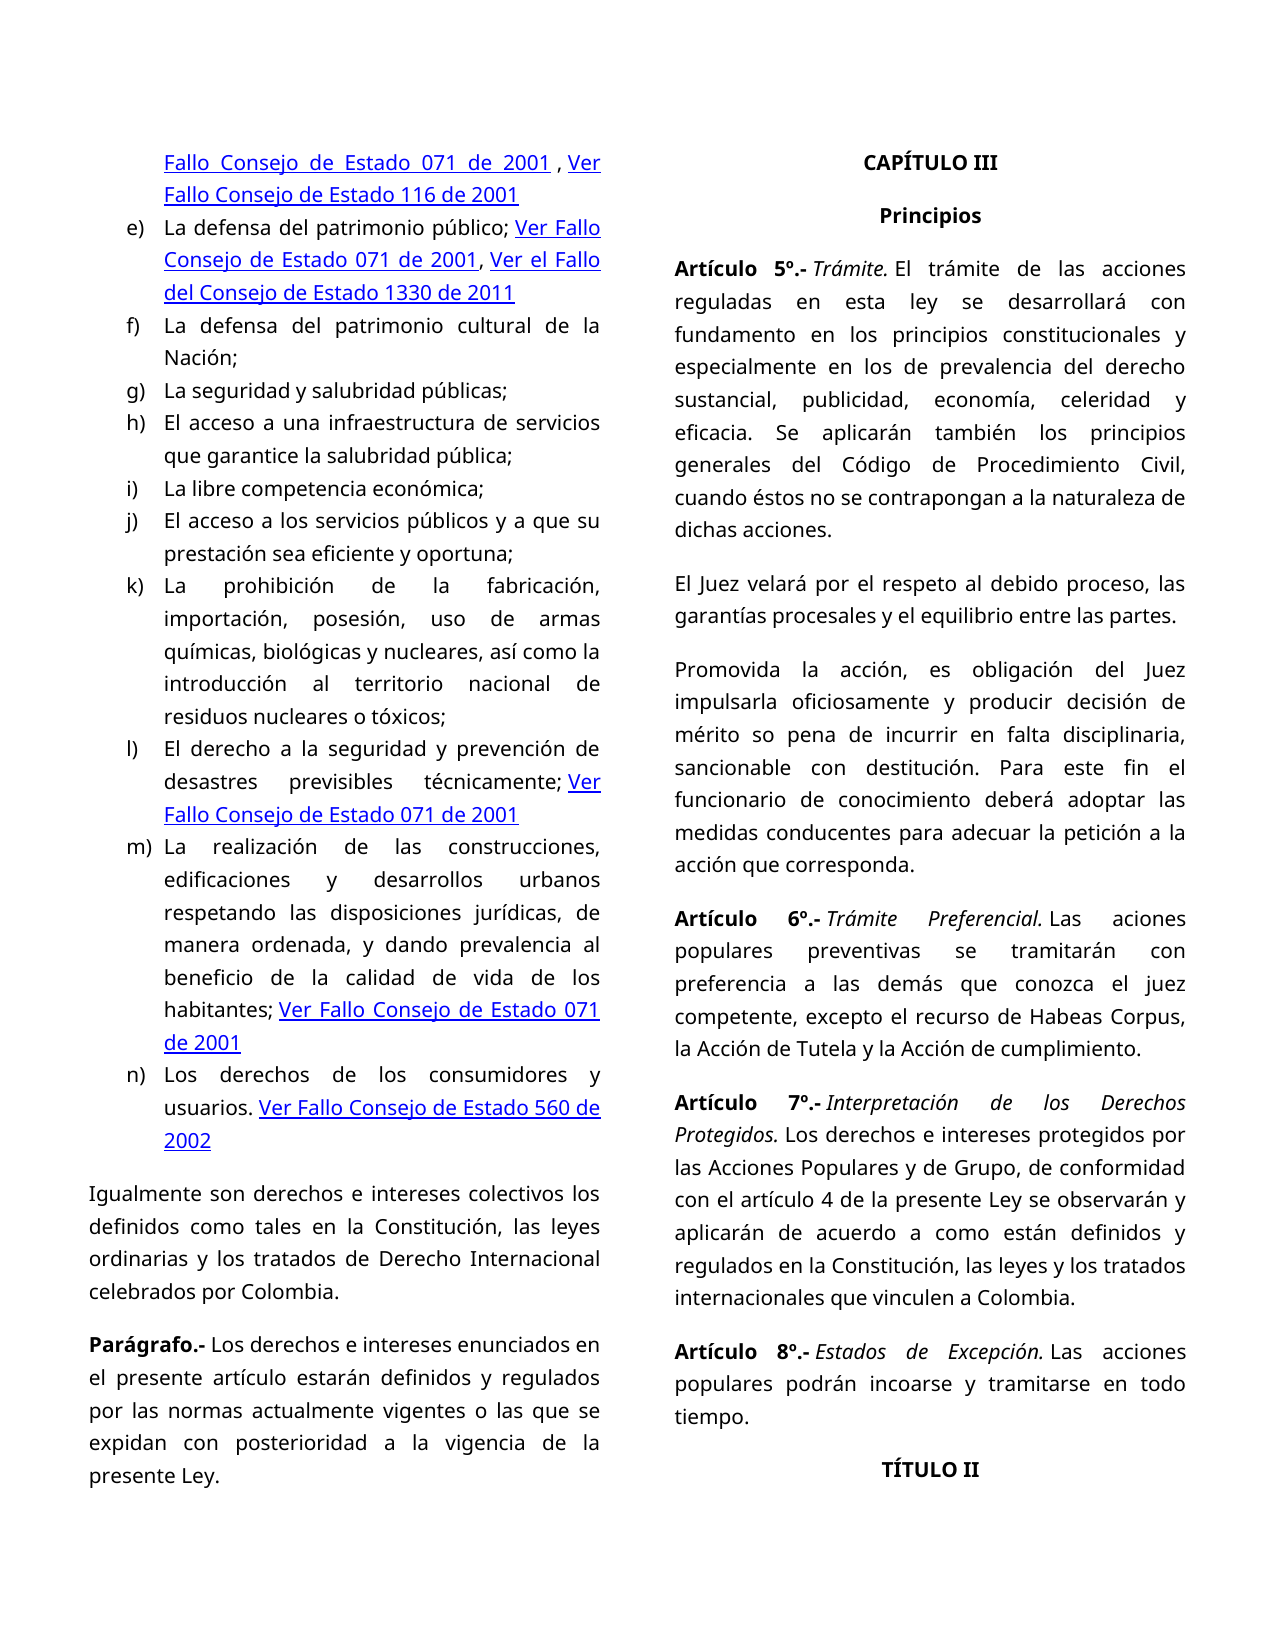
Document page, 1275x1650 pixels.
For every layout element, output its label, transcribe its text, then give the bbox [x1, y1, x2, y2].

text Artículo 6º.- Trámite Preferencial. Las aciones populares preventivas se tramitarán con preferencia a las demás que conozca el juez competente, excepto el recurso de Habeas Corpus, la Acción de Tutela y la Acción de cumplimiento. [674, 904, 1186, 1063]
text Igualmente son derechos e intereses colectivos los definidos como tales en la Constitución, las leyes ordinarias y los tratados de Derecho Internacional celebrados por Colombia. [89, 1179, 601, 1306]
text Artículo 7º.- Interpretación de los Derechos Protegidos. Los derechos e intereses protegidos por las Acciones Populares y de Grupo, de conformidad con el artículo 4 de la presente Ley se observarán y aplicarán de acuerdo a como están definidos y regulados en la Constitución, las leyes y los tratados internacionales que vinculen a Colombia. [674, 1088, 1186, 1312]
list La defensa del patrimonio público; Ver Fallo Consejo de Estado 071 de 2001, Ver el Fallo del Consejo de Estado 1330 de 2011 [126, 213, 601, 307]
list La realización de las construcciones, edificaciones y desarrollos urbanos respetando las disposiciones jurídicas, de manera ordenada, y dando prevalencia al beneficio de la calidad de vida de los habitantes; Ver Fallo Consejo de Estado 071 de 2001 [126, 832, 601, 1056]
text Artículo 8º.- Estados de Excepción. Las acciones populares podrán incoarse y tramitarse en todo tiempo. [674, 1337, 1186, 1431]
list El acceso a una infraestructura de servicios que garantice la salubridad pública; [126, 408, 601, 469]
list El derecho a la seguridad y prevención de desastres previsibles técnicamente; Ver Fallo Consejo de Estado 071 de 2001 [126, 734, 601, 828]
text El Juez velará por el respeto al debido proceso, las garantías procesales y el equilibrio entre las partes. [674, 569, 1186, 630]
list La libre competencia económica; [126, 474, 601, 502]
text CAPÍTULO III [674, 148, 1186, 176]
text Promovida la acción, es obligación del Juez impulsarla oficiosamente y producir decisión de mérito so pena de incurrir en falta disciplinaria, sancionable con destitución. Para este fin el funcionario de conocimiento deberá adoptar las medidas conducentes para adecuar la petición a la acción que corresponda. [674, 655, 1186, 879]
list La prohibición de la fabricación, importación, posesión, uso de armas químicas, biológicas y nucleares, así como la introducción al territorio nacional de residuos nucleares o tóxicos; [126, 572, 601, 730]
list Los derechos de los consumidores y usuarios. Ver Fallo Consejo de Estado 560 de 2002 [126, 1061, 601, 1154]
list La defensa del patrimonio cultural de la Nación; [126, 311, 601, 372]
text TÍTULO II [674, 1456, 1186, 1484]
list La seguridad y salubridad públicas; [126, 376, 601, 404]
list El acceso a los servicios públicos y a que su prestación sea eficiente y oportuna; [126, 506, 601, 567]
text Principios [674, 201, 1186, 229]
text Artículo 5º.- Trámite. El trámite de las acciones reguladas en esta ley se desarrollará con fundamento en los principios constitucionales y especialmente en los de prevalencia del derecho sustancial, publicidad, economía, celeridad y eficacia. Se aplicarán también los principios generales del Código de Procedimiento Civil, cuando éstos no se contrapongan a la naturaleza de dichas acciones. [674, 254, 1186, 544]
text Parágrafo.- Los derechos e intereses enunciados en el presente artículo estarán definidos y regulados por las normas actualmente vigentes o las que se expidan con posterioridad a la vigencia de la presente Ley. [89, 1331, 601, 1489]
